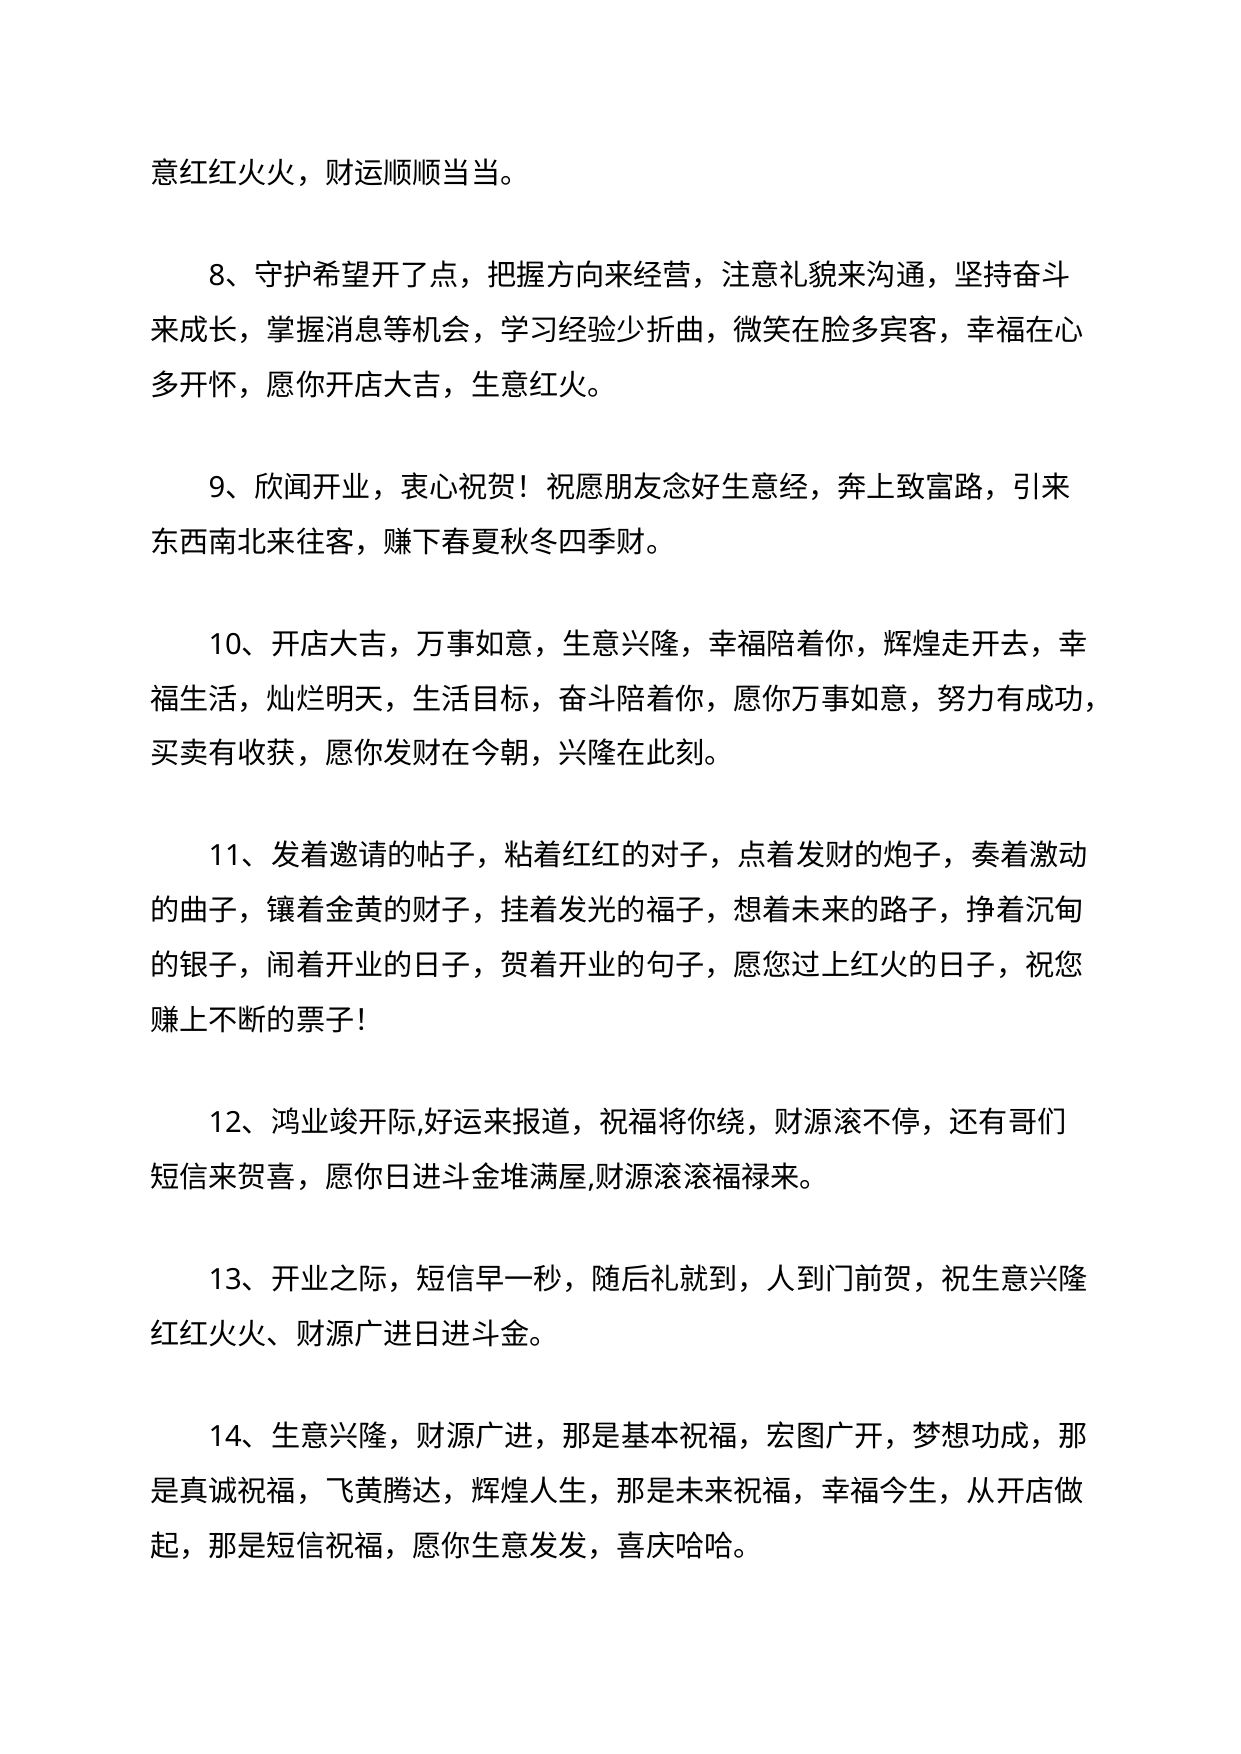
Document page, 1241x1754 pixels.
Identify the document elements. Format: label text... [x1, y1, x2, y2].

text 9、欣闻开业，衷心祝贺！祝愿朋友念好生意经，奔上致富路，引来东西南北来往客，赚下春夏秋冬四季财。 [150, 463, 1090, 561]
text 10、开店大吉，万事如意，生意兴隆，幸福陪着你，辉煌走开去，幸福生活，灿烂明天，生活目标，奋斗陪着你，愿你万事如意，努力有成功，买卖有收获，愿你发财在今朝，兴隆在此刻。 [150, 620, 1090, 772]
text 11、发着邀请的帖子，粘着红红的对子，点着发财的炮子，奏着激动的曲子，镶着金黄的财子，挂着发光的福子，想着未来的路子，挣着沉甸的银子，闹着开业的日子，贺着开业的句子，愿您过上红火的日子，祝您赚上不断的票子！ [150, 832, 1090, 1039]
text 13、开业之际，短信早一秒，随后礼就到，人到门前贺，祝生意兴隆红红火火、财源广进日进斗金。 [150, 1255, 1090, 1353]
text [150, 150, 1090, 192]
text 14、生意兴隆，财源广进，那是基本祝福，宏图广开，梦想功成，那是真诚祝福，飞黄腾达，辉煌人生，那是未来祝福，幸福今生，从开店做起，那是短信祝福，愿你生意发发，喜庆哈哈。 [150, 1412, 1090, 1564]
text 12、鸿业竣开际,好运来报道，祝福将你绕，财源滚不停，还有哥们短信来贺喜，愿你日进斗金堆满屋,财源滚滚福禄来。 [150, 1098, 1090, 1196]
text 8、守护希望开了点，把握方向来经营，注意礼貌来沟通，坚持奋斗来成长，掌握消息等机会，学习经验少折曲，微笑在脸多宾客，幸福在心多开怀，愿你开店大吉，生意红火。 [150, 252, 1090, 404]
